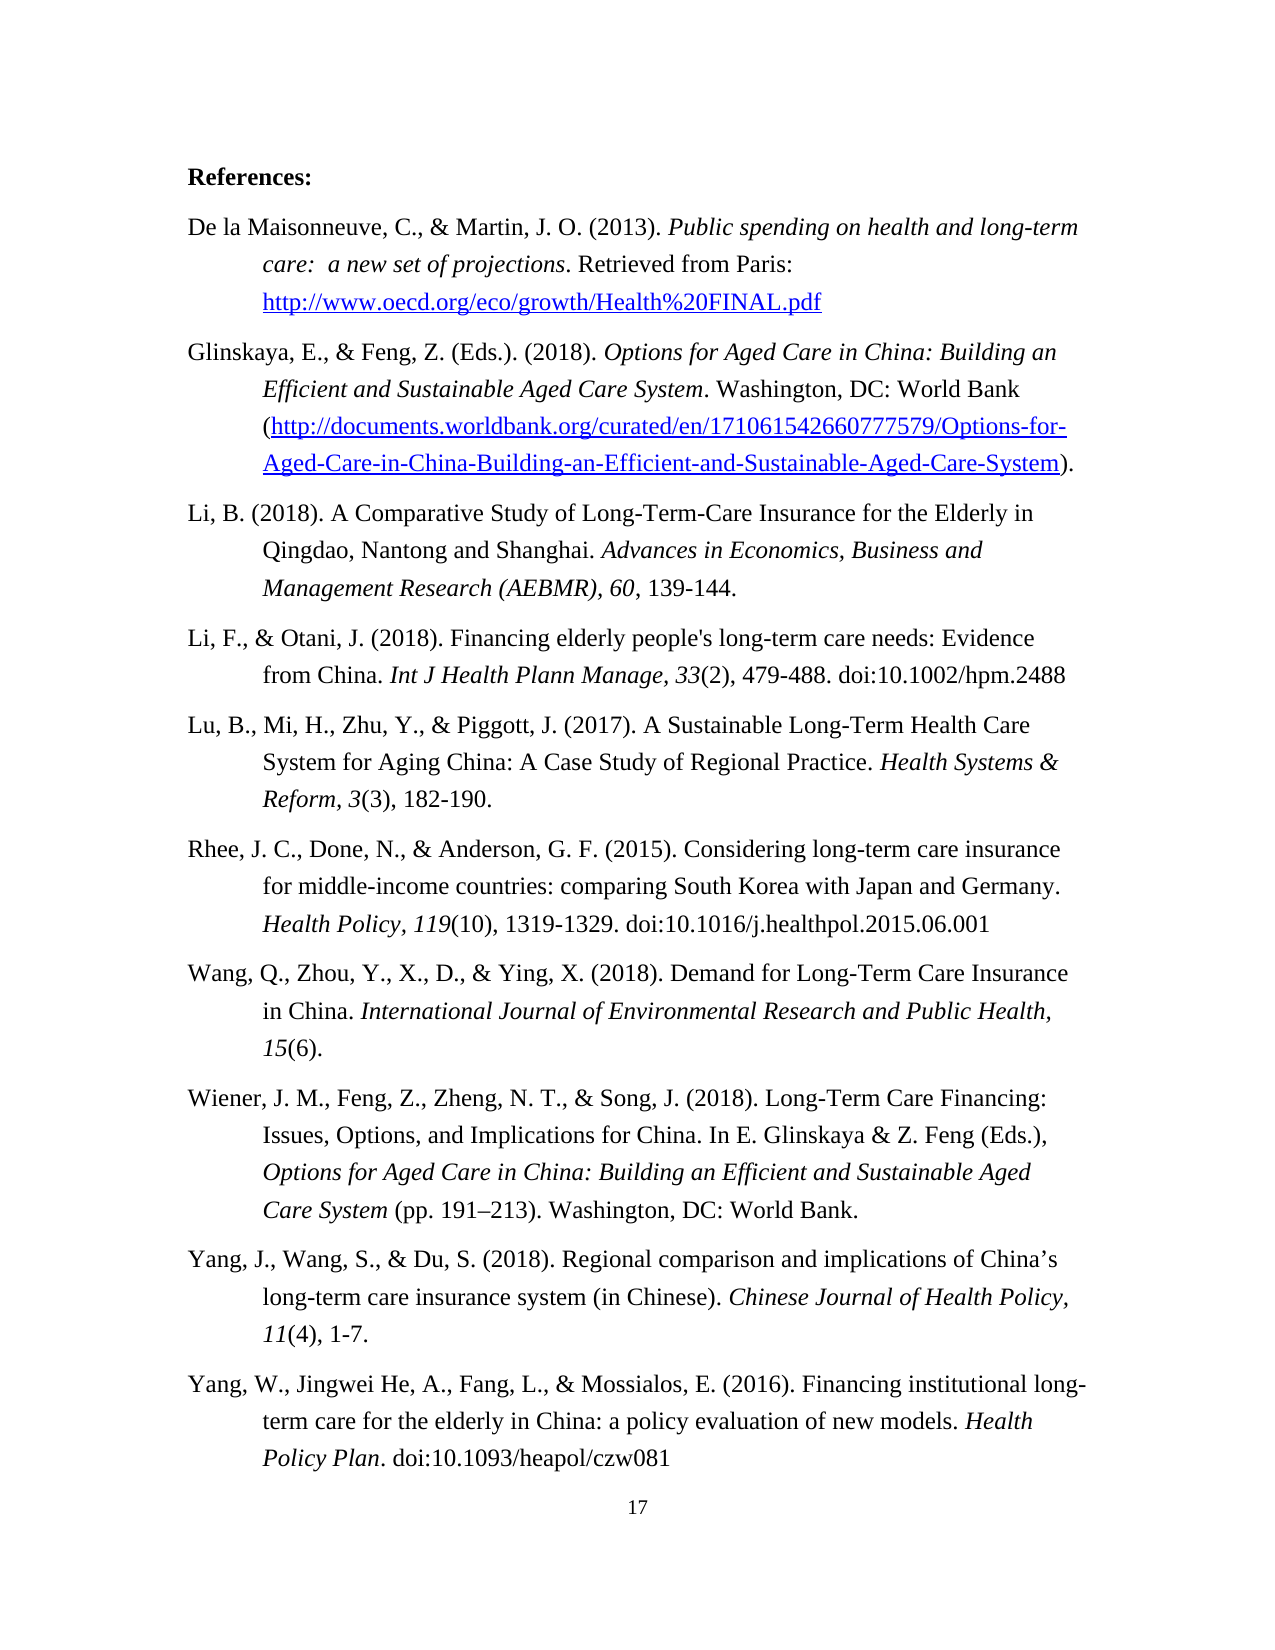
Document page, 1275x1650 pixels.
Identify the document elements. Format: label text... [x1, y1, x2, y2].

text Yang, W., Jingwei He, A., Fang, L., & Mossialos, E. (2016). Financing institutional long-term care for the elderly in China: a policy evaluation of new models. Health Policy Plan. doi:10.1093/heapol/czw081 [187, 1369, 1087, 1472]
text Rhee, J. C., Done, N., & Anderson, G. F. (2015). Considering long-term care insurance for middle-income countries: comparing South Korea with Japan and Germany. Health Policy, 119(10), 1319-1329. doi:10.1016/j.healthpol.2015.06.001 [187, 834, 1087, 937]
text Yang, J., Wang, S., & Du, S. (2018). Regional comparison and implications of China’s long-term care insurance system (in Chinese). Chinese Journal of Health Policy, 11(4), 1-7. [187, 1244, 1087, 1348]
text Wang, Q., Zhou, Y., X., D., & Ying, X. (2018). Demand for Long-Term Care Insurance in China. International Journal of Environmental Research and Public Health, 15(6). [187, 958, 1087, 1062]
text Li, F., & Otani, J. (2018). Financing elderly people's long-term care needs: Evidence from China. Int J Health Plann Manage, 33(2), 479-488. doi:10.1002/hpm.2488 [187, 623, 1087, 689]
text References: [187, 162, 1087, 191]
text Li, B. (2018). A Comparative Study of Long-Term-Care Insurance for the Elderly in Qingdao, Nantong and Shanghai. Advances in Economics, Business and Management Research (AEBMR), 60, 139-144. [187, 498, 1087, 602]
text De la Maisonneuve, C., & Martin, J. O. (2013). Public spending on health and long-term care: a new set of projections. Retrieved from Paris: http://www.oecd.org/eco/growth/Health%20FINAL.pdf [187, 212, 1087, 316]
text Glinskaya, E., & Feng, Z. (Eds.). (2018). Options for Aged Care in China: Building an Efficient and Sustainable Aged Care System. Washington, DC: World Bank (http://documents.worldbank.org/curated/en/171061542660777579/Options-for-Aged-Care-in-China-Building-an-Efficient-and-Sustainable-Aged-Care-System). [187, 337, 1087, 477]
text Lu, B., Mi, H., Zhu, Y., & Piggott, J. (2017). A Sustainable Long-Term Health Care System for Aging China: A Case Study of Regional Practice. Health Systems & Reform, 3(3), 182-190. [187, 710, 1087, 813]
text Wiener, J. M., Feng, Z., Zheng, N. T., & Song, J. (2018). Long-Term Care Financing: Issues, Options, and Implications for China. In E. Glinskaya & Z. Feng (Eds.), Options for Aged Care in China: Building an Efficient and Sustainable Aged Care System (pp. 191–213). Washington, DC: World Bank. [187, 1083, 1087, 1223]
